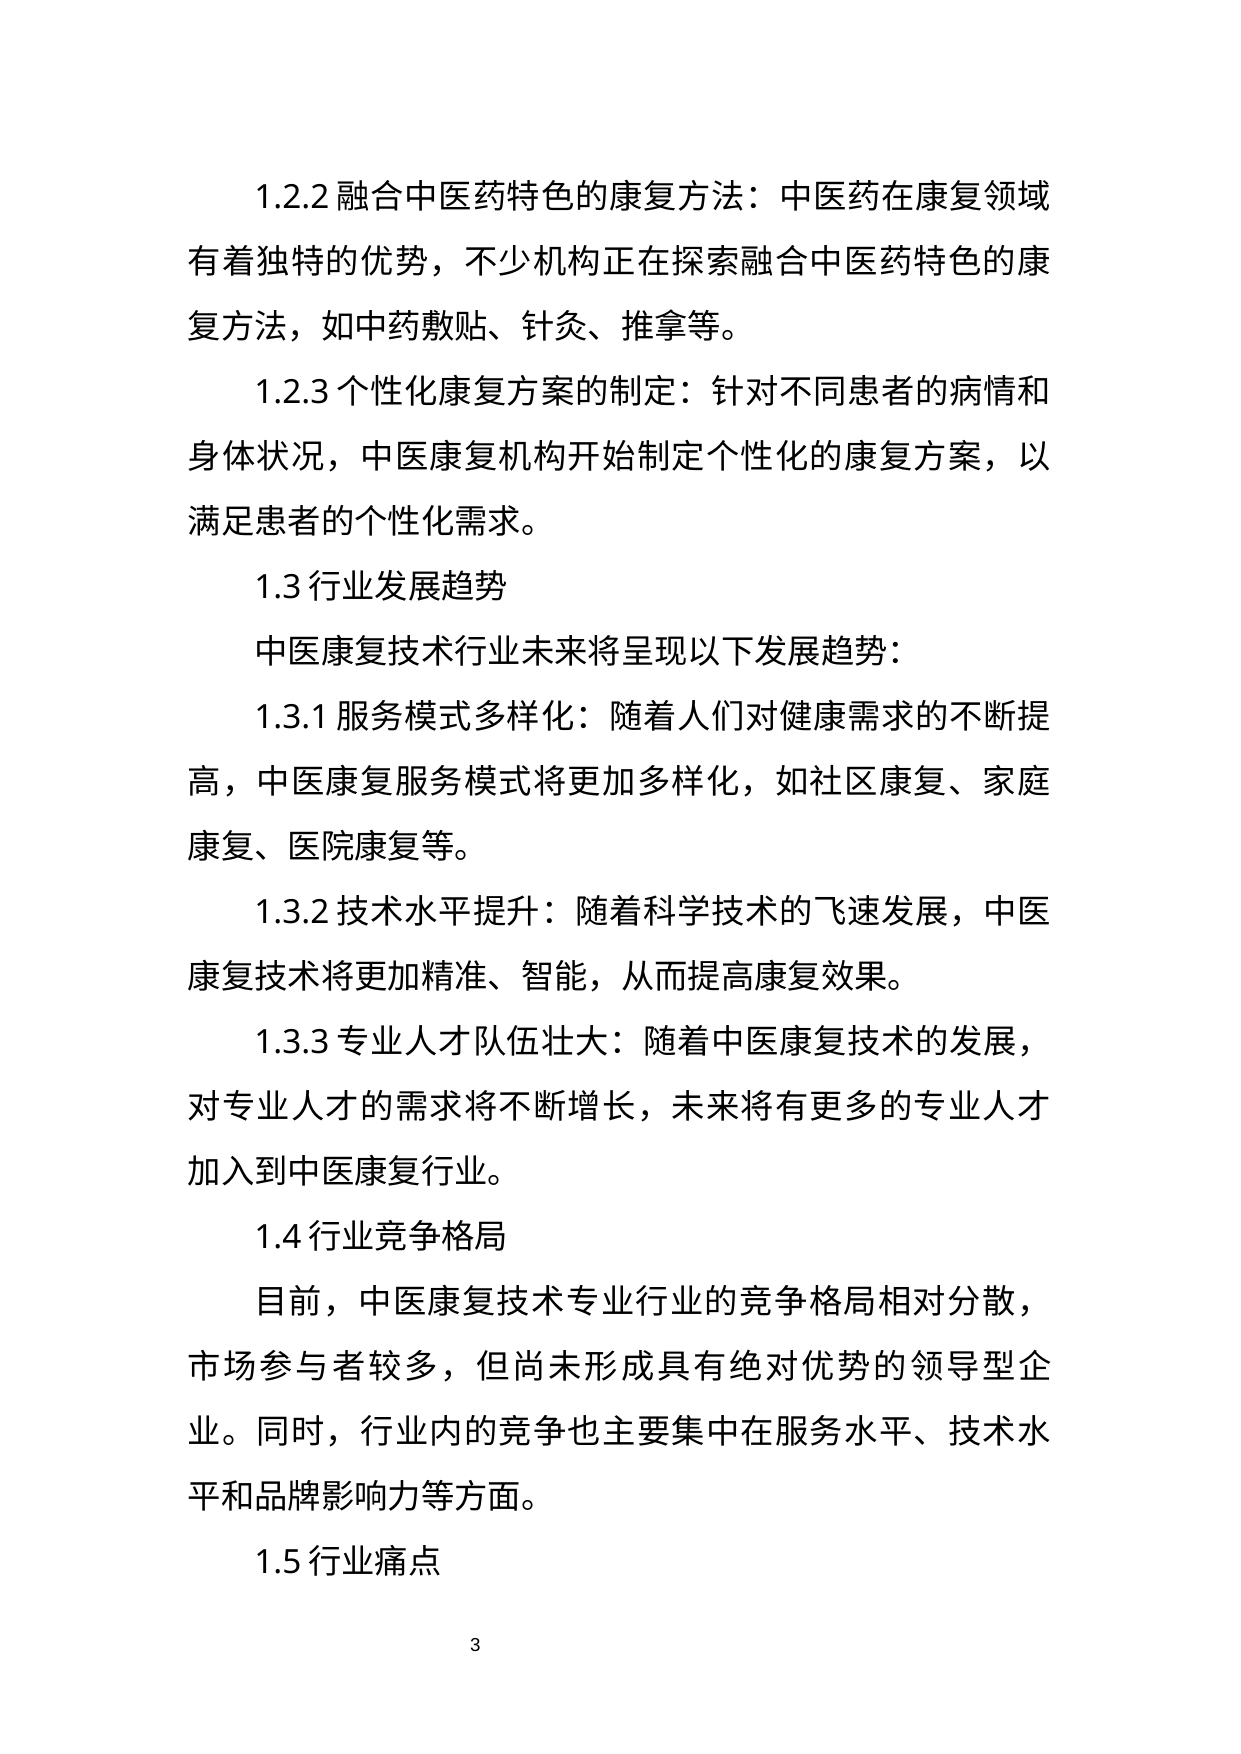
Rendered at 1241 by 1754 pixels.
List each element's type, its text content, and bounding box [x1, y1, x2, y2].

list 1.3.1服务模式多样化：随着人们对健康需求的不断提高，中医康复服务模式将更加多样化，如社区康复、家庭康复、医院康复等。 [187, 682, 1053, 877]
list 中医康复技术行业未来将呈现以下发展趋势： [187, 617, 1053, 682]
list 1.3.3专业人才队伍壮大：随着中医康复技术的发展，对专业人才的需求将不断增长，未来将有更多的专业人才加入到中医康复行业。 [187, 1007, 1053, 1202]
list 1.3.2技术水平提升：随着科学技术的飞速发展，中医康复技术将更加精准、智能，从而提高康复效果。 [187, 877, 1053, 1007]
list 1.2.3个性化康复方案的制定：针对不同患者的病情和身体状况，中医康复机构开始制定个性化的康复方案，以满足患者的个性化需求。 [187, 357, 1053, 552]
list 1.3行业发展趋势 [187, 552, 1053, 617]
list 1.4行业竞争格局 [187, 1202, 1053, 1267]
list 目前，中医康复技术专业行业的竞争格局相对分散，市场参与者较多，但尚未形成具有绝对优势的领导型企业。同时，行业内的竞争也主要集中在服务水平、技术水平和品牌影响力等方面。 [187, 1267, 1053, 1527]
list 1.5行业痛点 [187, 1527, 1053, 1592]
list 1.2.2融合中医药特色的康复方法：中医药在康复领域有着独特的优势，不少机构正在探索融合中医药特色的康复方法，如中药敷贴、针灸、推拿等。 [187, 162, 1053, 357]
